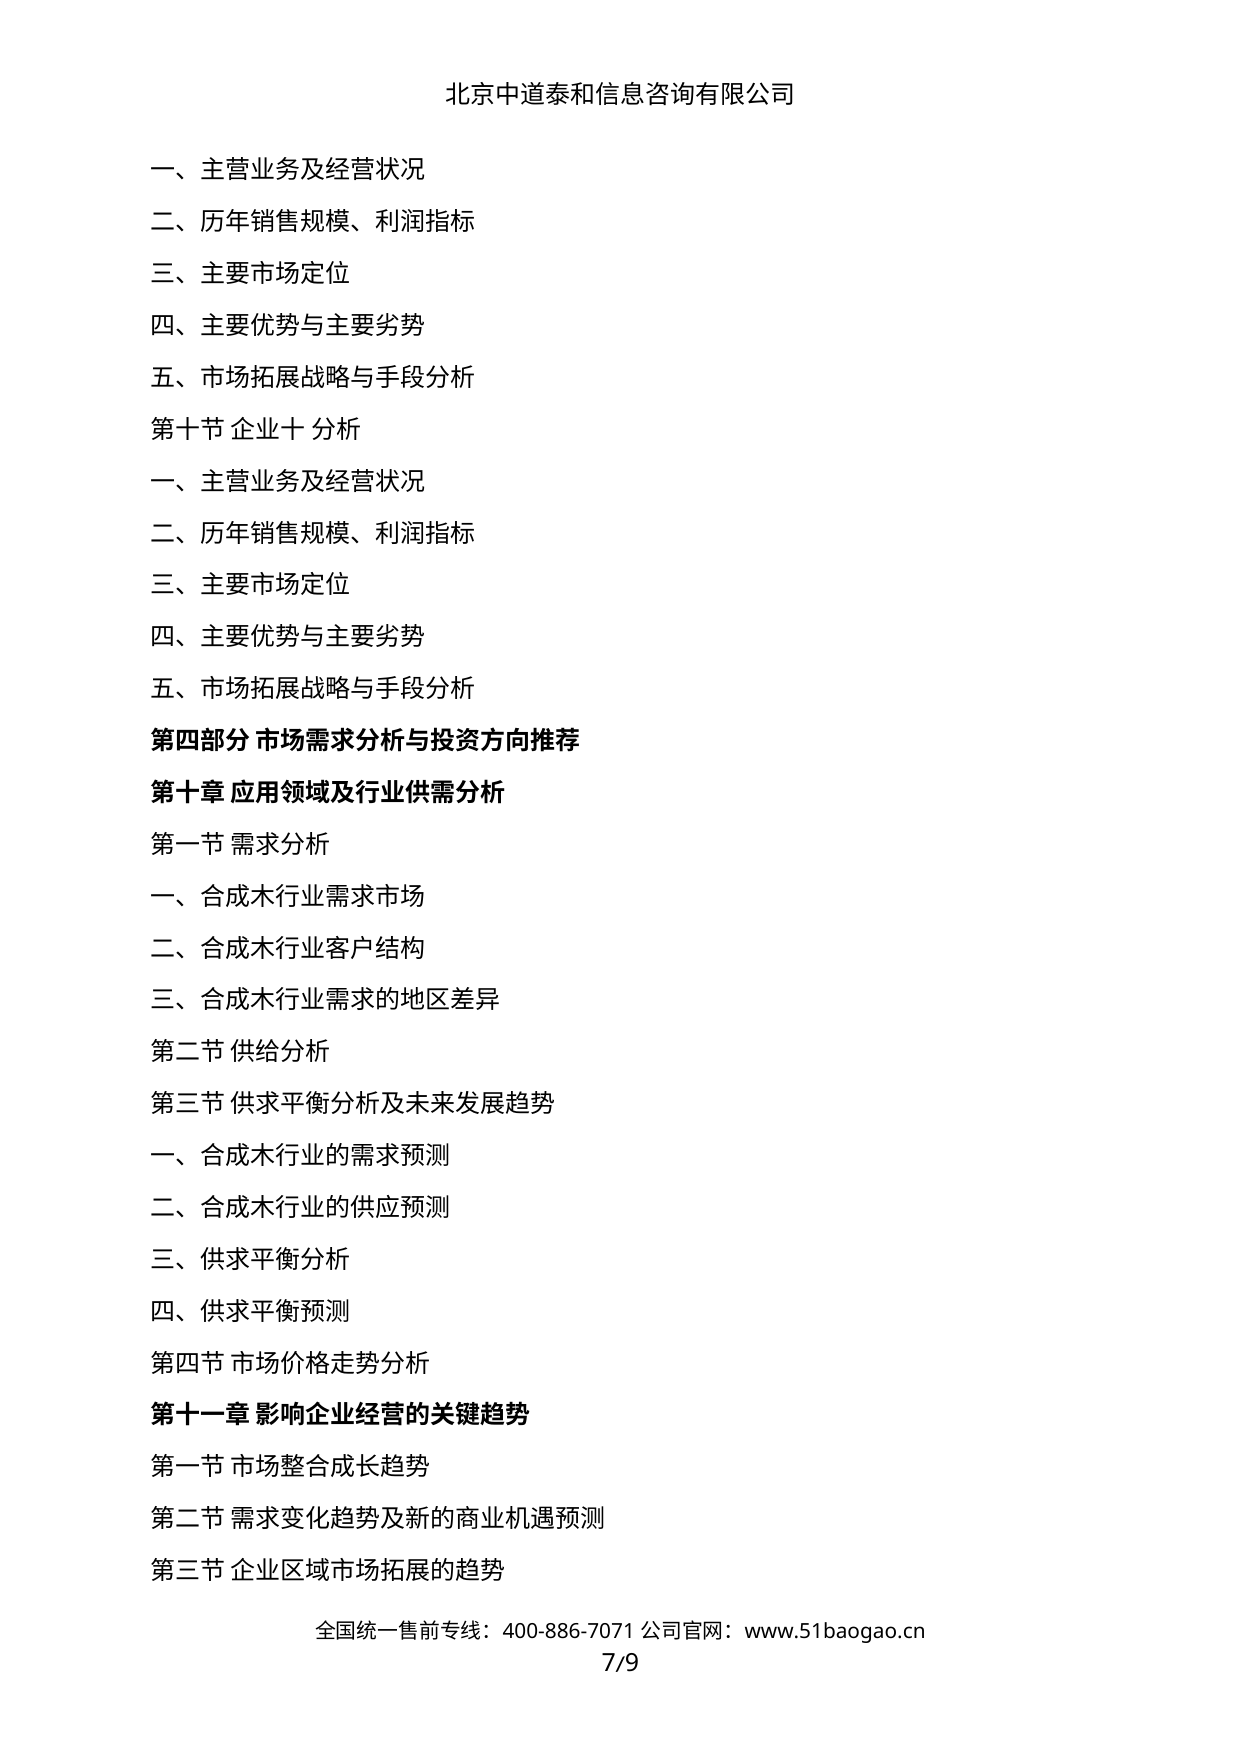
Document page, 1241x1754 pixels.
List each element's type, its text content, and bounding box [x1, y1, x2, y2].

text 第四部分 市场需求分析与投资方向推荐 [150, 721, 1090, 757]
text 三、主要市场定位 [150, 565, 1090, 601]
text 第三节 企业区域市场拓展的趋势 [150, 1551, 1090, 1587]
text 第二节 需求变化趋势及新的商业机遇预测 [150, 1499, 1090, 1535]
text 五、市场拓展战略与手段分析 [150, 669, 1090, 705]
text 一、主营业务及经营状况 [150, 150, 1090, 186]
text 四、主要优势与主要劣势 [150, 617, 1090, 653]
text 二、合成木行业客户结构 [150, 928, 1090, 964]
text 三、供求平衡分析 [150, 1239, 1090, 1276]
text 第一节 需求分析 [150, 824, 1090, 861]
text 第四节 市场价格走势分析 [150, 1343, 1090, 1379]
text 第十一章 影响企业经营的关键趋势 [150, 1395, 1090, 1431]
text 一、合成木行业的需求预测 [150, 1136, 1090, 1172]
text 四、供求平衡预测 [150, 1291, 1090, 1327]
text 第二节 供给分析 [150, 1032, 1090, 1068]
text 三、主要市场定位 [150, 254, 1090, 290]
text 第十节 企业十 分析 [150, 409, 1090, 446]
text 一、合成木行业需求市场 [150, 876, 1090, 912]
text 二、合成木行业的供应预测 [150, 1187, 1090, 1224]
text 一、主营业务及经营状况 [150, 461, 1090, 497]
text 第一节 市场整合成长趋势 [150, 1447, 1090, 1483]
text 二、历年销售规模、利润指标 [150, 202, 1090, 238]
text 第十章 应用领域及行业供需分析 [150, 772, 1090, 809]
text 三、合成木行业需求的地区差异 [150, 980, 1090, 1016]
text 五、市场拓展战略与手段分析 [150, 357, 1090, 394]
text 第三节 供求平衡分析及未来发展趋势 [150, 1084, 1090, 1120]
text 四、主要优势与主要劣势 [150, 306, 1090, 342]
text 二、历年销售规模、利润指标 [150, 513, 1090, 549]
